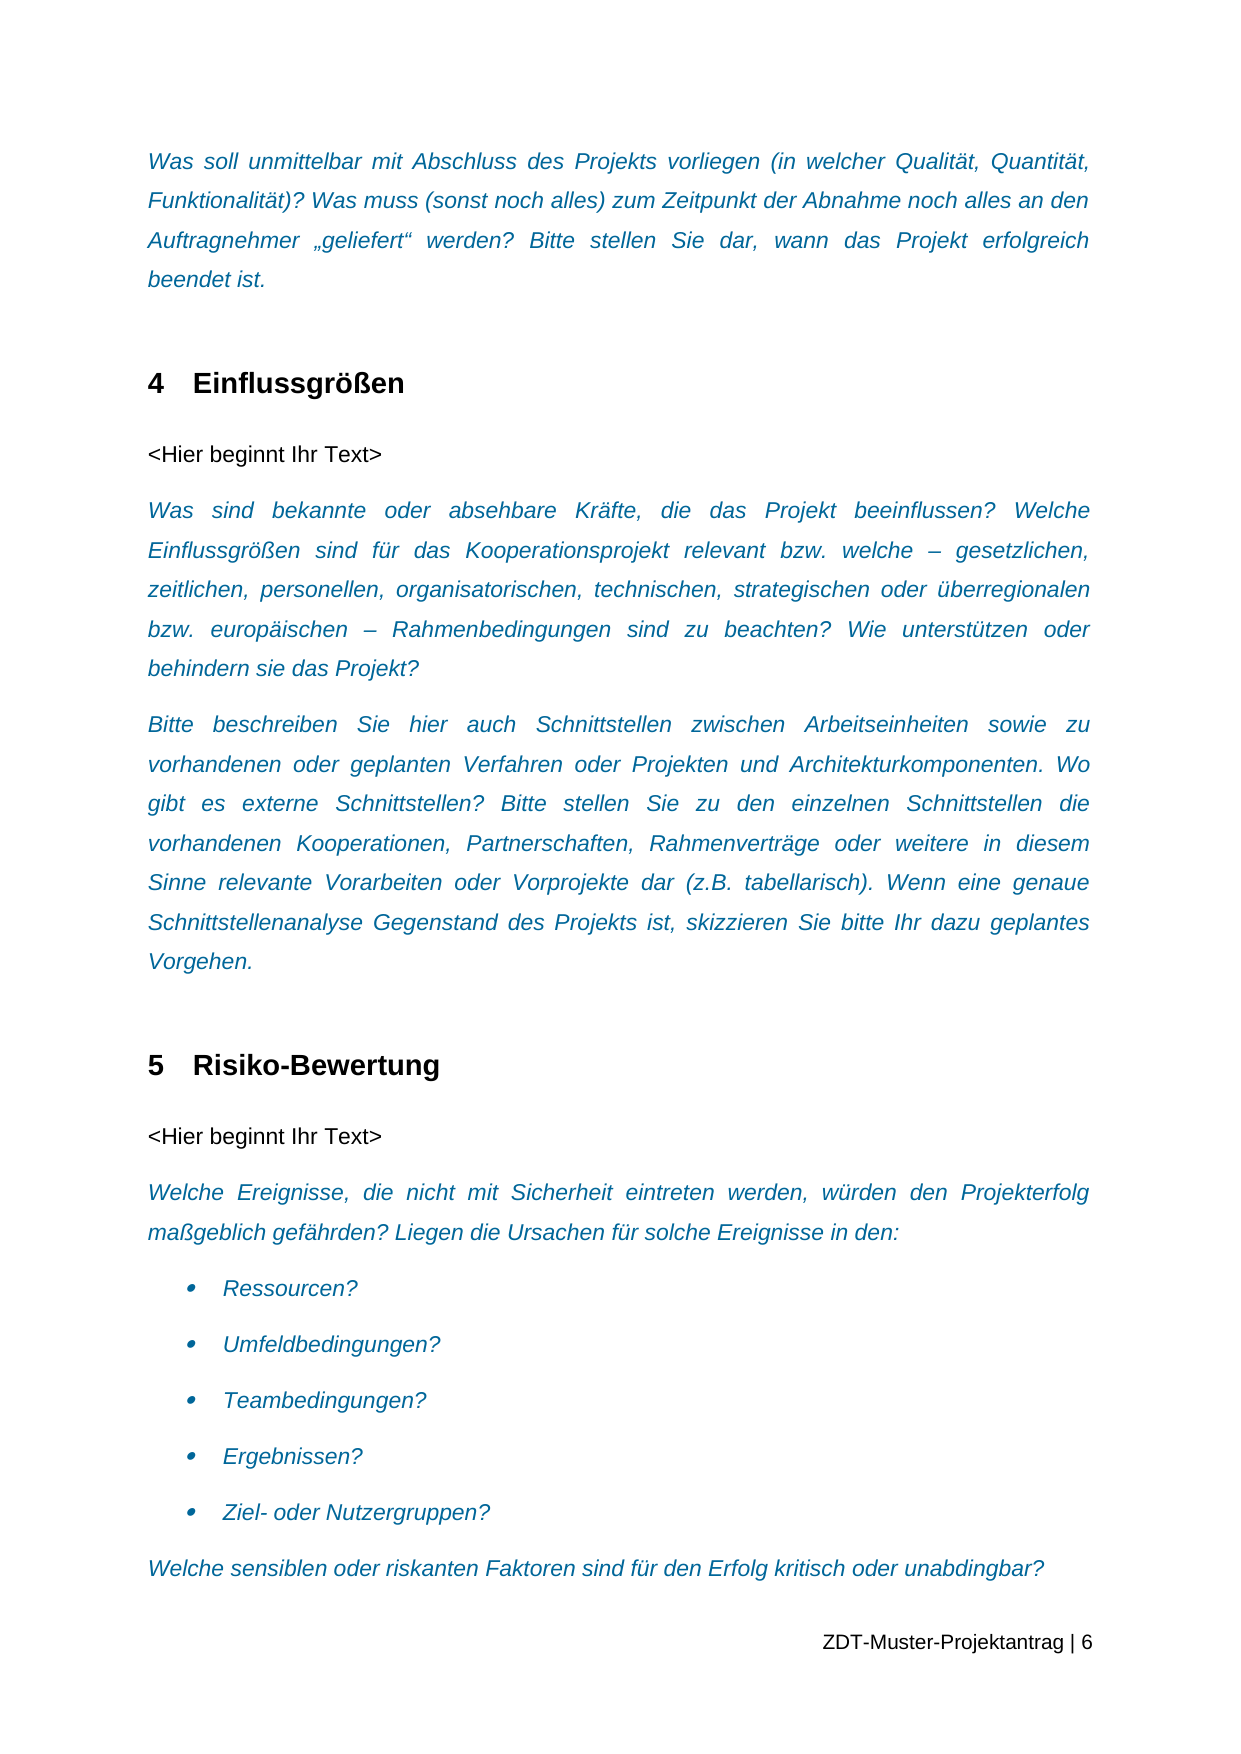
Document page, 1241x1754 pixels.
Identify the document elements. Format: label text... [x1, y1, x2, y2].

subtitle Einflussgrößen [148, 356, 1093, 403]
subtitle Risiko-Bewertung [148, 1037, 1093, 1085]
list Ressourcen? [185, 1275, 1093, 1301]
list Ziel- oder Nutzergruppen? [185, 1499, 1093, 1526]
list Umfeldbedingungen? [185, 1331, 1093, 1357]
text Was sind bekannte oder absehbare Kräfte, die das Projekt beeinflussen? Welche Einflussgrößen sind für das Kooperationsprojekt relevant bzw. welche – gesetzlichen, zeitlichen, personellen, organisatorischen, technischen, strategischen oder überregionalen bzw. europäischen – Rahmenbedingungen sind zu beachten? Wie unterstützen oder behindern sie das Projekt? [148, 497, 1093, 681]
text Was soll unmittelbar mit Abschluss des Projekts vorliegen (in welcher Qualität, Quantität, Funktionalität)? Was muss (sonst noch alles) zum Zeitpunkt der Abnahme noch alles an den Auftragnehmer „geliefert“ werden? Bitte stellen Sie dar, wann das Projekt erfolgreich beendet ist. [148, 148, 1093, 292]
text <Hier beginnt Ihr Text> [148, 441, 1093, 467]
list Teambedingungen? [185, 1387, 1093, 1413]
text Welche sensiblen oder riskanten Faktoren sind für den Erfolg kritisch oder unabdingbar? [148, 1555, 1093, 1582]
text Welche Ereignisse, die nicht mit Sicherheit eintreten werden, würden den Projekterfolg maßgeblich gefährden? Liegen die Ursachen für solche Ereignisse in den: [148, 1179, 1093, 1245]
text Bitte beschreiben Sie hier auch Schnittstellen zwischen Arbeitseinheiten sowie zu vorhandenen oder geplanten Verfahren oder Projekten und Architekturkomponenten. Wo gibt es externe Schnittstellen? Bitte stellen Sie zu den einzelnen Schnittstellen die vorhandenen Kooperationen, Partnerschaften, Rahmenverträge oder weitere in diesem Sinne relevante Vorarbeiten oder Vorprojekte dar (z.B. tabellarisch). Wenn eine genaue Schnittstellenanalyse Gegenstand des Projekts ist, skizzieren Sie bitte Ihr dazu geplantes Vorgehen. [148, 711, 1093, 974]
list Ergebnissen? [185, 1443, 1093, 1469]
text <Hier beginnt Ihr Text> [148, 1123, 1093, 1149]
